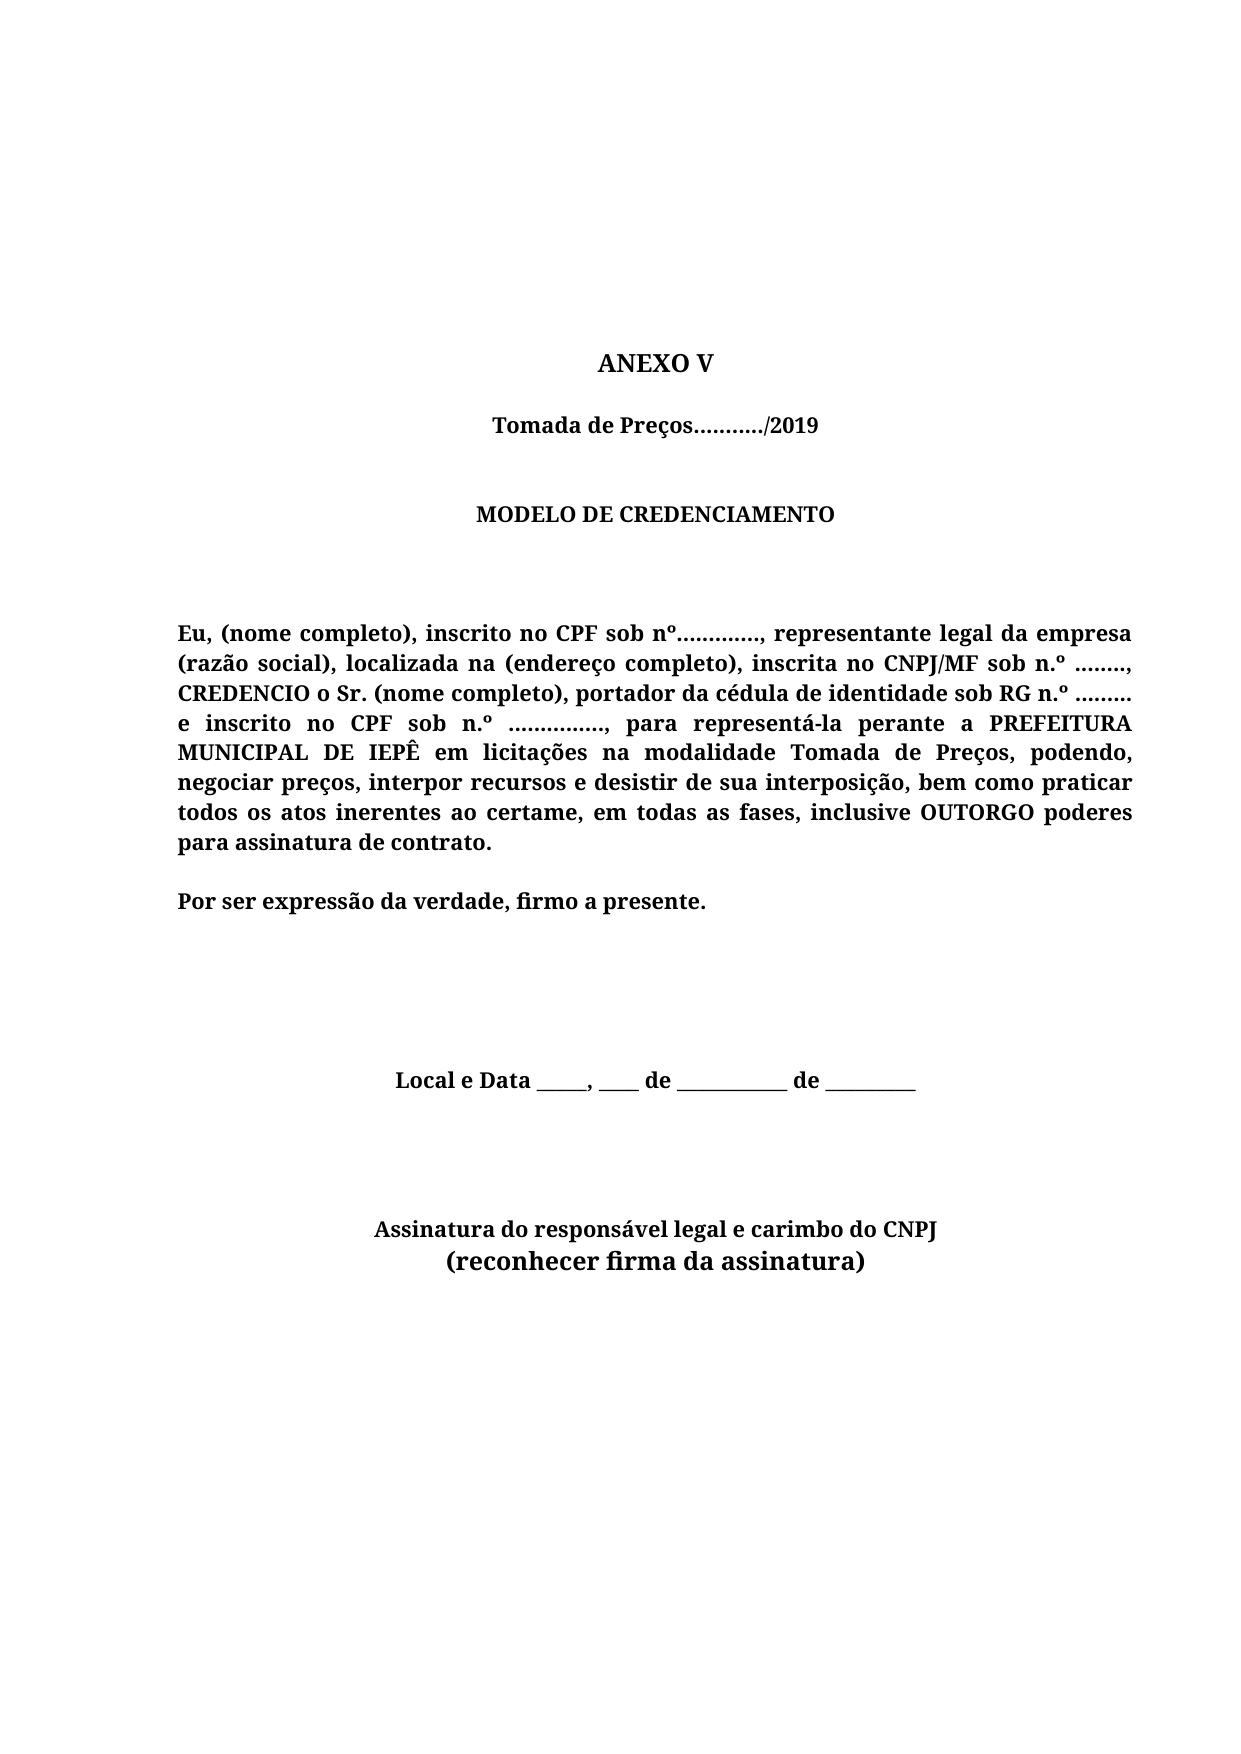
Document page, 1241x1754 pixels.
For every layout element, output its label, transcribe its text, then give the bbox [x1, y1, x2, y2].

text Eu, (nome completo), inscrito no CPF sob nº............., representante legal da empresa (razão social), localizada na (endereço completo), inscrita no CNPJ/MF sob n.º ........, CREDENCIO o Sr. (nome completo), portador da cédula de identidade sob RG n.º ......... e inscrito no CPF sob n.º ..............., para representá-la perante a PREFEITURA MUNICIPAL DE IEPÊ em licitações na modalidade Tomada de Preços, podendo, negociar preços, interpor recursos e desistir de sua interposição, bem como praticar todos os atos inerentes ao certame, em todas as fases, inclusive OUTORGO poderes para assinatura de contrato. [177, 618, 1134, 856]
text ANEXO V [177, 346, 1134, 380]
text Tomada de Preços.........../2019 [177, 409, 1134, 439]
text MODELO DE CREDENCIAMENTO [177, 499, 1134, 529]
text Assinatura do responsável legal e carimbo do CNPJ [177, 1214, 1134, 1244]
text Por ser expressão da verdade, firmo a presente. [177, 886, 1134, 916]
text (reconhecer firma da assinatura) [177, 1244, 1134, 1278]
text Local e Data _____, ____ de ___________ de _________ [177, 1065, 1134, 1095]
